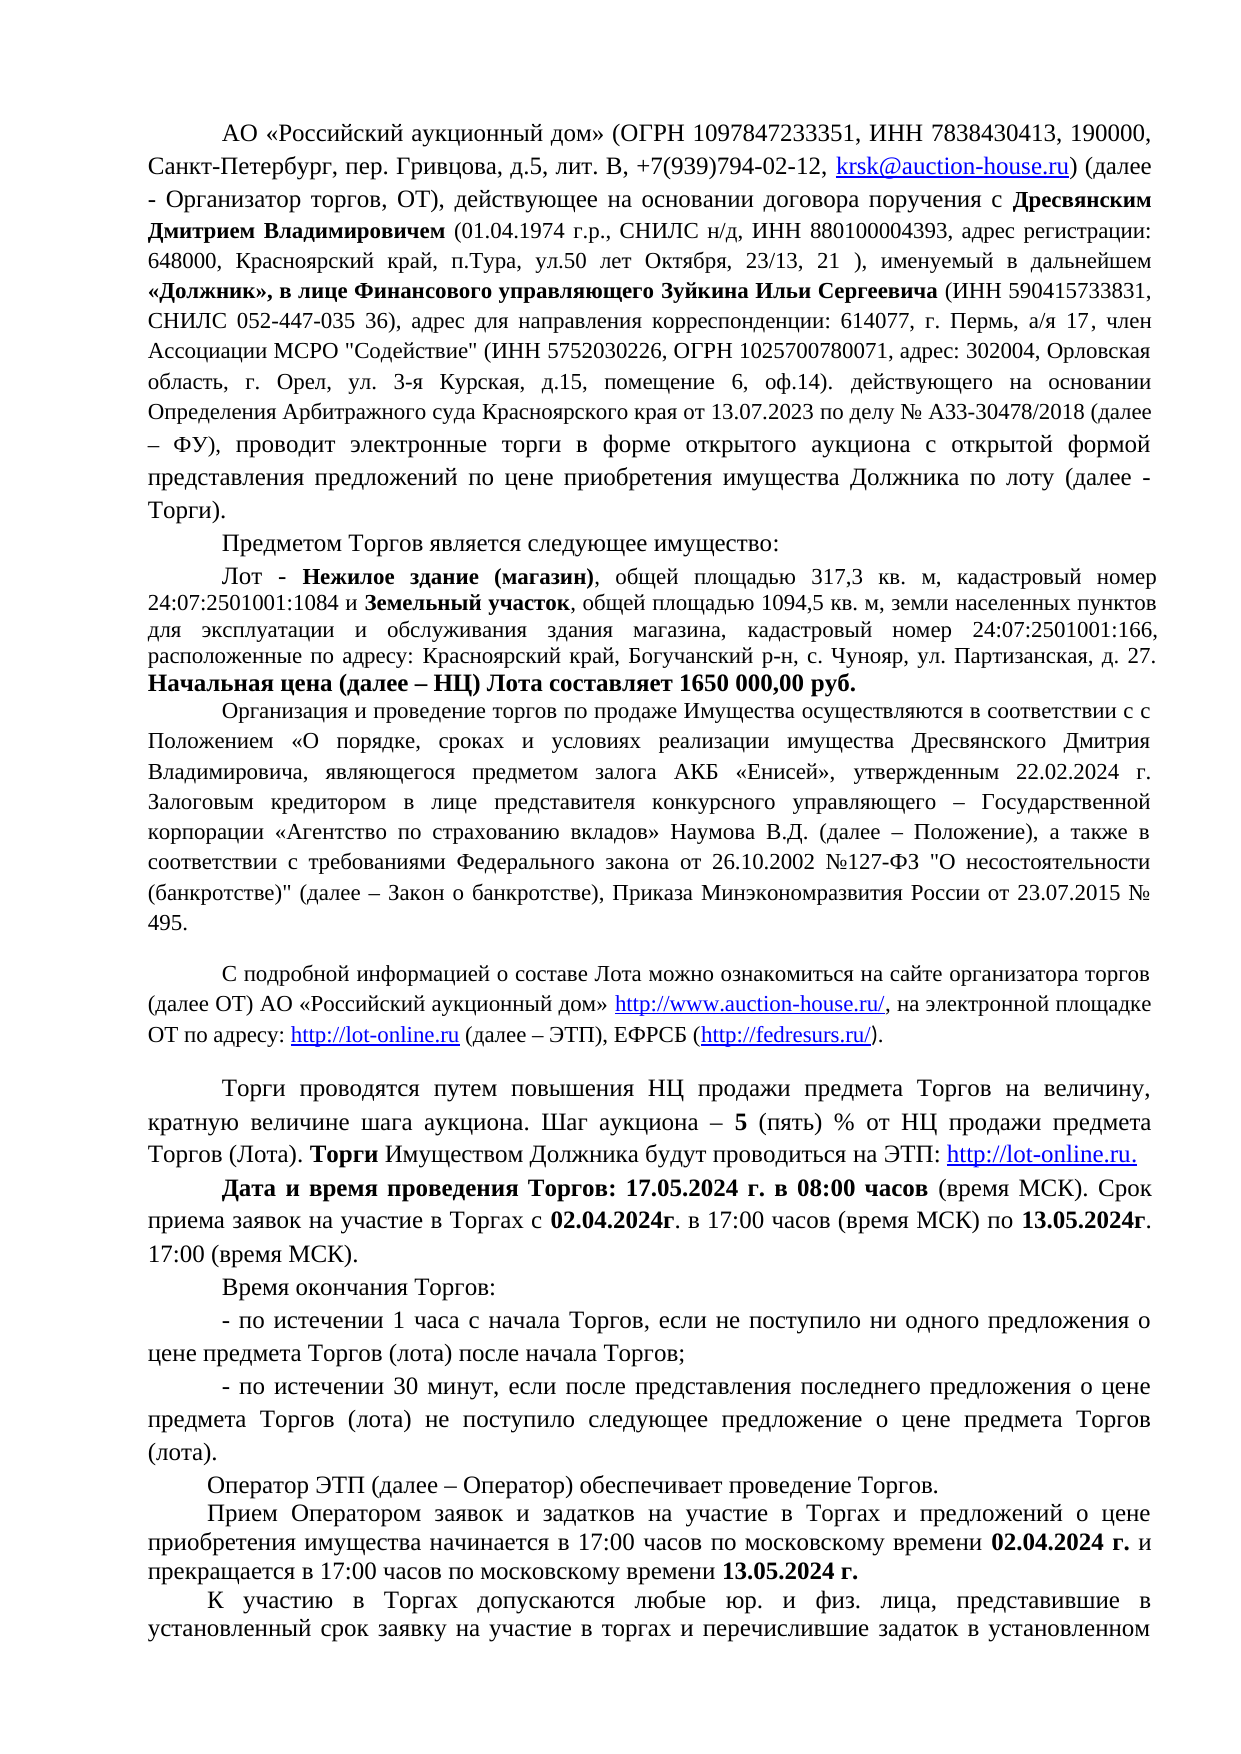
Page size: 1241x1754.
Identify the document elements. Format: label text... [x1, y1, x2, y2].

text Время окончания Торгов: [148, 1272, 1152, 1300]
text АО «Российский аукционный дом» (ОГРН 1097847233351, ИНН 7838430413, 190000, Санкт-Петербург, пер. Гривцова, д.5, лит. В, +7(939)794-02-12, krsk@auction-house.ru) (далее - Организатор торгов, ОТ), действующее на основании договора поручения с Дресвянским Дмитрием Владимировичем (01.04.1974 г.р., СНИЛС н/д, ИНН 880100004393, адрес регистрации: 648000, Красноярский край, п.Тура, ул.50 лет Октября, 23/13, 21 ), именуемый в дальнейшем «Должник», в лице Финансового управляющего Зуйкина Ильи Сергеевича (ИНН 590415733831, СНИЛС 052-447-035 36), адрес для направления корреспонденции: 614077, г. Пермь, а/я 17, член Ассоциации МСРО "Содействие" (ИНН 5752030226, ОГРН 1025700780071, адрес: 302004, Орловская область, г. Орел, ул. 3-я Курская, д.15, помещение 6, оф.14). действующего на основании Определения Арбитражного суда Красноярского края от 13.07.2023 по делу № А33-30478/2018 (далее – ФУ), проводит электронные торги в форме открытого аукциона с открытой формой представления предложений по цене приобретения имущества Должника по лоту (далее - Торги). [148, 364, 1152, 523]
text - по истечении 1 часа с начала Торгов, если не поступило ни одного предложения о цене предмета Торгов (лота) после начала Торгов; [148, 1305, 1152, 1366]
text Прием Оператором заявок и задатков на участие в Торгах и предложений о цене приобретения имущества начинается в 17:00 часов по московскому времени 02.04.2024 г. и прекращается в 17:00 часов по московскому времени 13.05.2024 г. [148, 1498, 1152, 1585]
text Оператор ЭТП (далее – Оператор) обеспечивает проведение Торгов. [148, 1470, 1152, 1498]
text - по истечении 30 минут, если после представления последнего предложения о цене предмета Торгов (лота) не поступило следующее предложение о цене предмета Торгов (лота). [148, 1371, 1152, 1466]
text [148, 1585, 1152, 1642]
text С подробной информацией о составе Лота можно ознакомиться на сайте организатора торгов (далее ОТ) АО «Российский аукционный дом» http://www.auction-house.ru/, на электронной площадке ОТ по адресу: http://lot-online.ru (далее – ЭТП), ЕФРСБ (http://fedresurs.ru/). [148, 960, 1152, 1048]
text Предметом Торгов является следующее имущество: [148, 528, 1152, 556]
text Лот - Нежилое здание (магазин), общей площадью 317,3 кв. м, кадастровый номер 24:07:2501001:1084 и Земельный участок, общей площадью 1094,5 кв. м, земли населенных пунктов для эксплуатации и обслуживания здания магазина, кадастровый номер 24:07:2501001:166, расположенные по адресу: Красноярский край, Богучанский р-н, с. Чунояр, ул. Партизанская, д. 27. Начальная цена (далее – НЦ) Лота составляет 1650 000,00 руб. [148, 561, 1158, 697]
text Торги проводятся путем повышения НЦ продажи предмета Торгов на величину, кратную величине шага аукциона. Шаг аукциона – 5 (пять) % от НЦ продажи предмета Торгов (Лота). Торги Имуществом Должника будут проводиться на ЭТП: http://lot-online.ru. [148, 1073, 1152, 1168]
text АО «Российский аукционный дом» (ОГРН 1097847233351, ИНН 7838430413, 190000, Санкт-Петербург, пер. Гривцова, д.5, лит. В, +7(939)794-02-12, krsk@auction-house.ru) (далее - Организатор торгов, ОТ), действующее на основании договора поручения с Дресвянским Дмитрием Владимировичем (01.04.1974 г.р., СНИЛС н/д, ИНН 880100004393, адрес регистрации: 648000, Красноярский край, п.Тура, ул.50 лет Октября, 23/13, 21 ), именуемый в дальнейшем «Должник», в лице Финансового управляющего Зуйкина Ильи Сергеевича (ИНН 590415733831, СНИЛС 052-447-035 36), адрес для направления корреспонденции: 614077, г. Пермь, а/я 17, член Ассоциации МСРО "Содействие" (ИНН 5752030226, ОГРН 1025700780071, адрес: 302004, Орловская область, г. Орел, ул. 3-я Курская, д.15, помещение 6, оф.14). действующего на основании Определения Арбитражного суда Красноярского края от 13.07.2023 по делу № А33-30478/2018 (далее – ФУ), проводит электронные торги в форме открытого аукциона с открытой формой представления предложений по цене приобретения имущества Должника по лоту (далее - Торги). [148, 118, 1152, 338]
text Организация и проведение торгов по продаже Имущества осуществляются в соответствии с с Положением «О порядке, сроках и условиях реализации имущества Дресвянского Дмитрия Владимировича, являющегося предметом залога АКБ «Енисей», утвержденным 22.02.2024 г. Залоговым кредитором в лице представителя конкурсного управляющего – Государственной корпорации «Агентство по страхованию вкладов» Наумова В.Д. (далее – Положение), а также в соответствии с требованиями Федерального закона от 26.10.2002 №127-ФЗ "О несостоятельности (банкротстве)" (далее – Закон о банкротстве), Приказа Минэкономразвития России от 23.07.2015 № 495. [148, 697, 1152, 935]
text Дата и время проведения Торгов: 17.05.2024 г. в 08:00 часов (время МСК). Срок приема заявок на участие в Торгах с 02.04.2024г. в 17:00 часов (время МСК) по 13.05.2024г. 17:00 (время МСК). [148, 1173, 1152, 1267]
